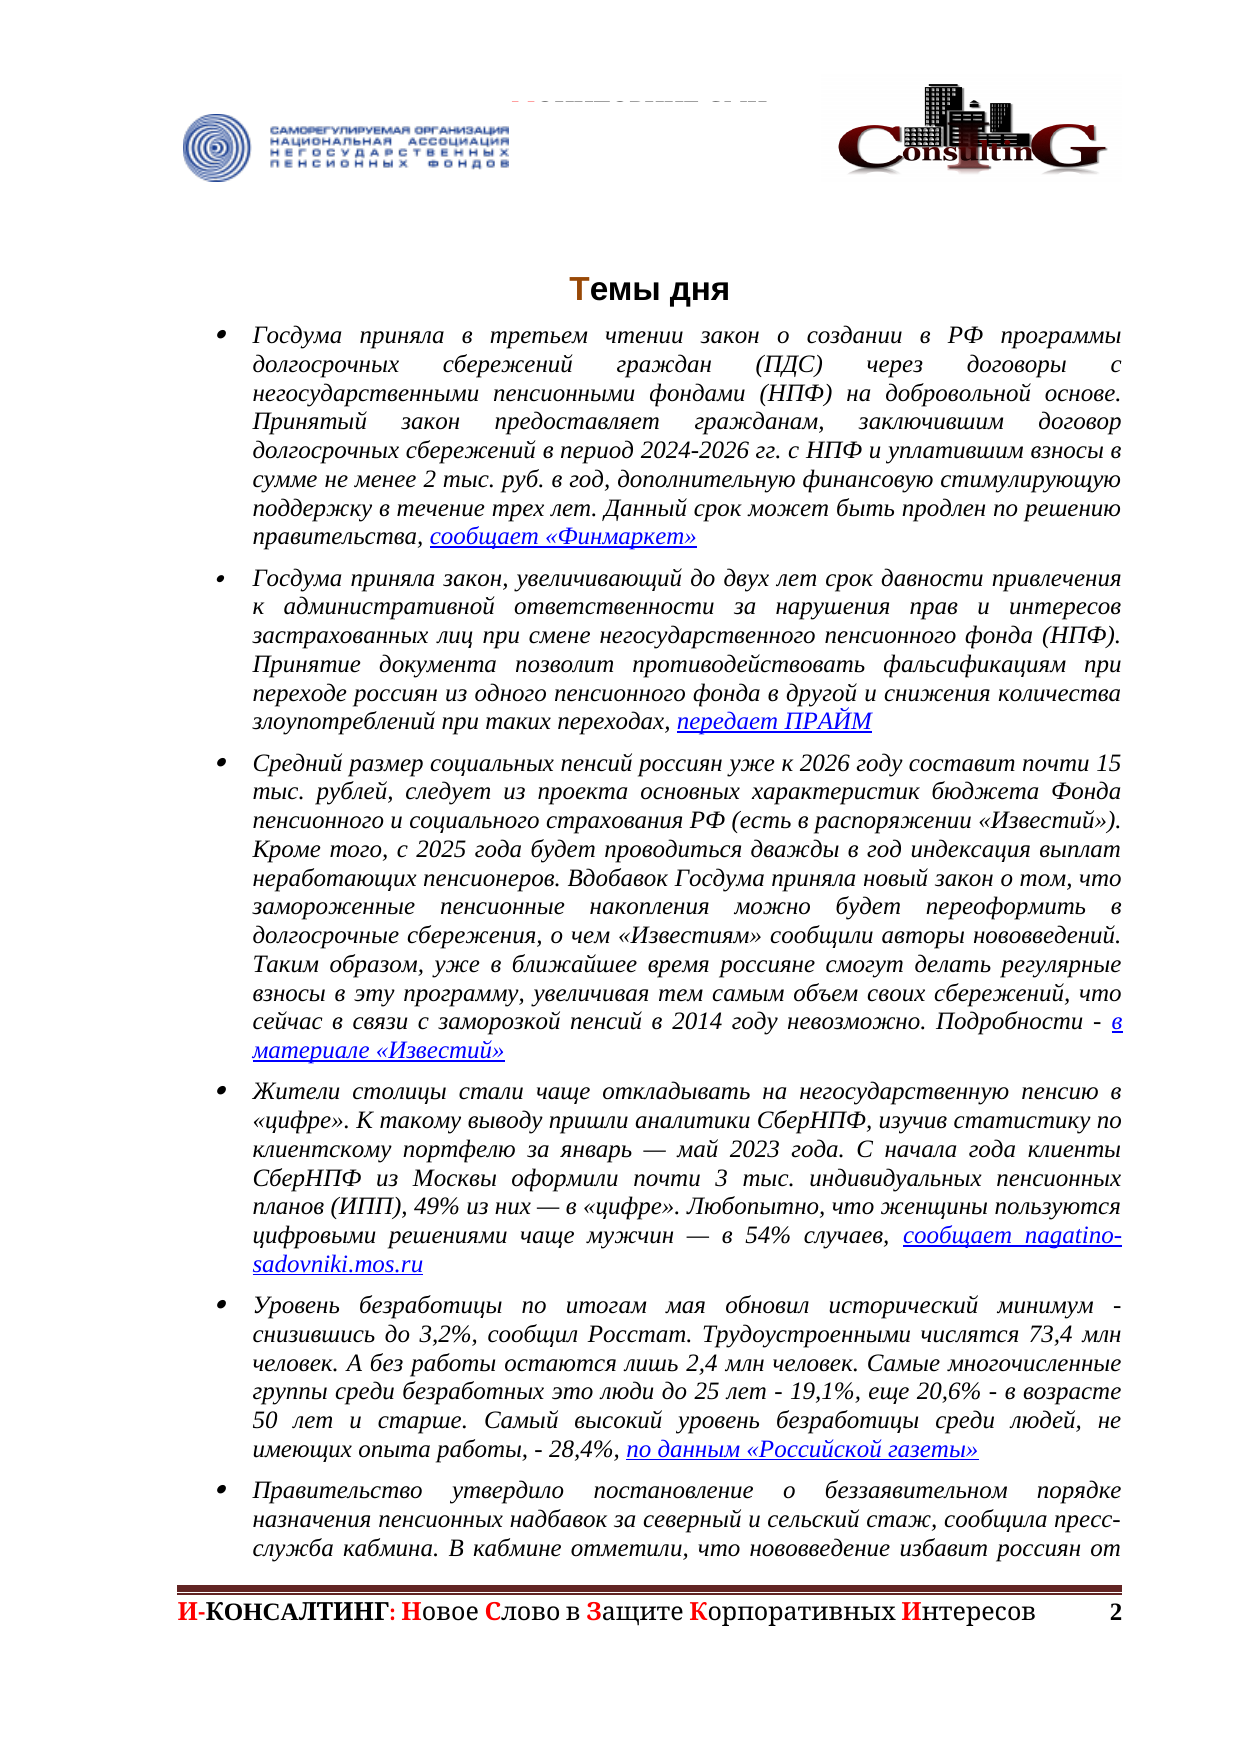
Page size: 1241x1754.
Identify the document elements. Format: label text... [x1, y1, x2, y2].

list Госдума приняла закон, увеличивающий до двух лет срок давности привлечения к административной ответственности за нарушения прав и интересов застрахованных лиц при смене негосударственного пенсионного фонда (НПФ). Принятие документа позволит противодействовать фальсификациям при переходе россиян из одного пенсионного фонда в другой и снижения количества злоупотреблений при таких переходах, передает ПРАЙМ [215, 563, 1122, 735]
picture [183, 114, 509, 182]
subtitle Темы дня [177, 269, 1122, 308]
list Жители столицы стали чаще откладывать на негосударственную пенсию в «цифре». К такому выводу пришли аналитики СберНПФ, изучив статистику по клиентскому портфелю за январь — май 2023 года. С начала года клиенты СберНПФ из Москвы оформили почти 3 тыс. индивидуальных пенсионных планов (ИПП), 49% из них — в «цифре». Любопытно, что женщины пользуются цифровыми решениями чаще мужчин — в 54% случаев, сообщает nagatino-sadovniki.mos.ru [215, 1076, 1122, 1278]
picture [821, 73, 1122, 182]
list Уровень безработицы по итогам мая обновил исторический минимум - снизившись до 3,2%, сообщил Росстат. Трудоустроенными числятся 73,4 млн человек. А без работы остаются лишь 2,4 млн человек. Самые многочисленные группы среди безработных это люди до 25 лет - 19,1%, еще 20,6% - в возрасте 50 лет и старше. Самый высокий уровень безработицы среди людей, не имеющих опыта работы, - 28,4%, по данным «Российской газеты» [215, 1290, 1122, 1463]
list Средний размер социальных пенсий россиян уже к 2026 году составит почти 15 тыс. рублей, следует из проекта основных характеристик бюджета Фонда пенсионного и социального страхования РФ (есть в распоряжении «Известий»). Кроме того, с 2025 года будет проводиться дважды в год индексация выплат неработающих пенсионеров. Вдобавок Госдума приняла новый закон о том, что замороженные пенсионные накопления можно будет переоформить в долгосрочные сбережения, о чем «Известиям» сообщили авторы нововведений. Таким образом, уже в ближайшее время россияне смогут делать регулярные взносы в эту программу, увеличивая тем самым объем своих сбережений, что сейчас в связи с заморозкой пенсий в 2014 году невозможно. Подробности - в материале «Известий» [215, 748, 1122, 1064]
list Госдума приняла в третьем чтении закон о создании в РФ программы долгосрочных сбережений граждан (ПДС) через договоры с негосударственными пенсионными фондами (НПФ) на добровольной основе. Принятый закон предоставляет гражданам, заключившим договор долгосрочных сбережений в период 2024-2026 гг. с НПФ и уплатившим взносы в сумме не менее 2 тыс. руб. в год, дополнительную финансовую стимулирующую поддержку в течение трех лет. Данный срок может быть продлен по решению правительства, сообщает «Финмаркет» [215, 320, 1122, 550]
